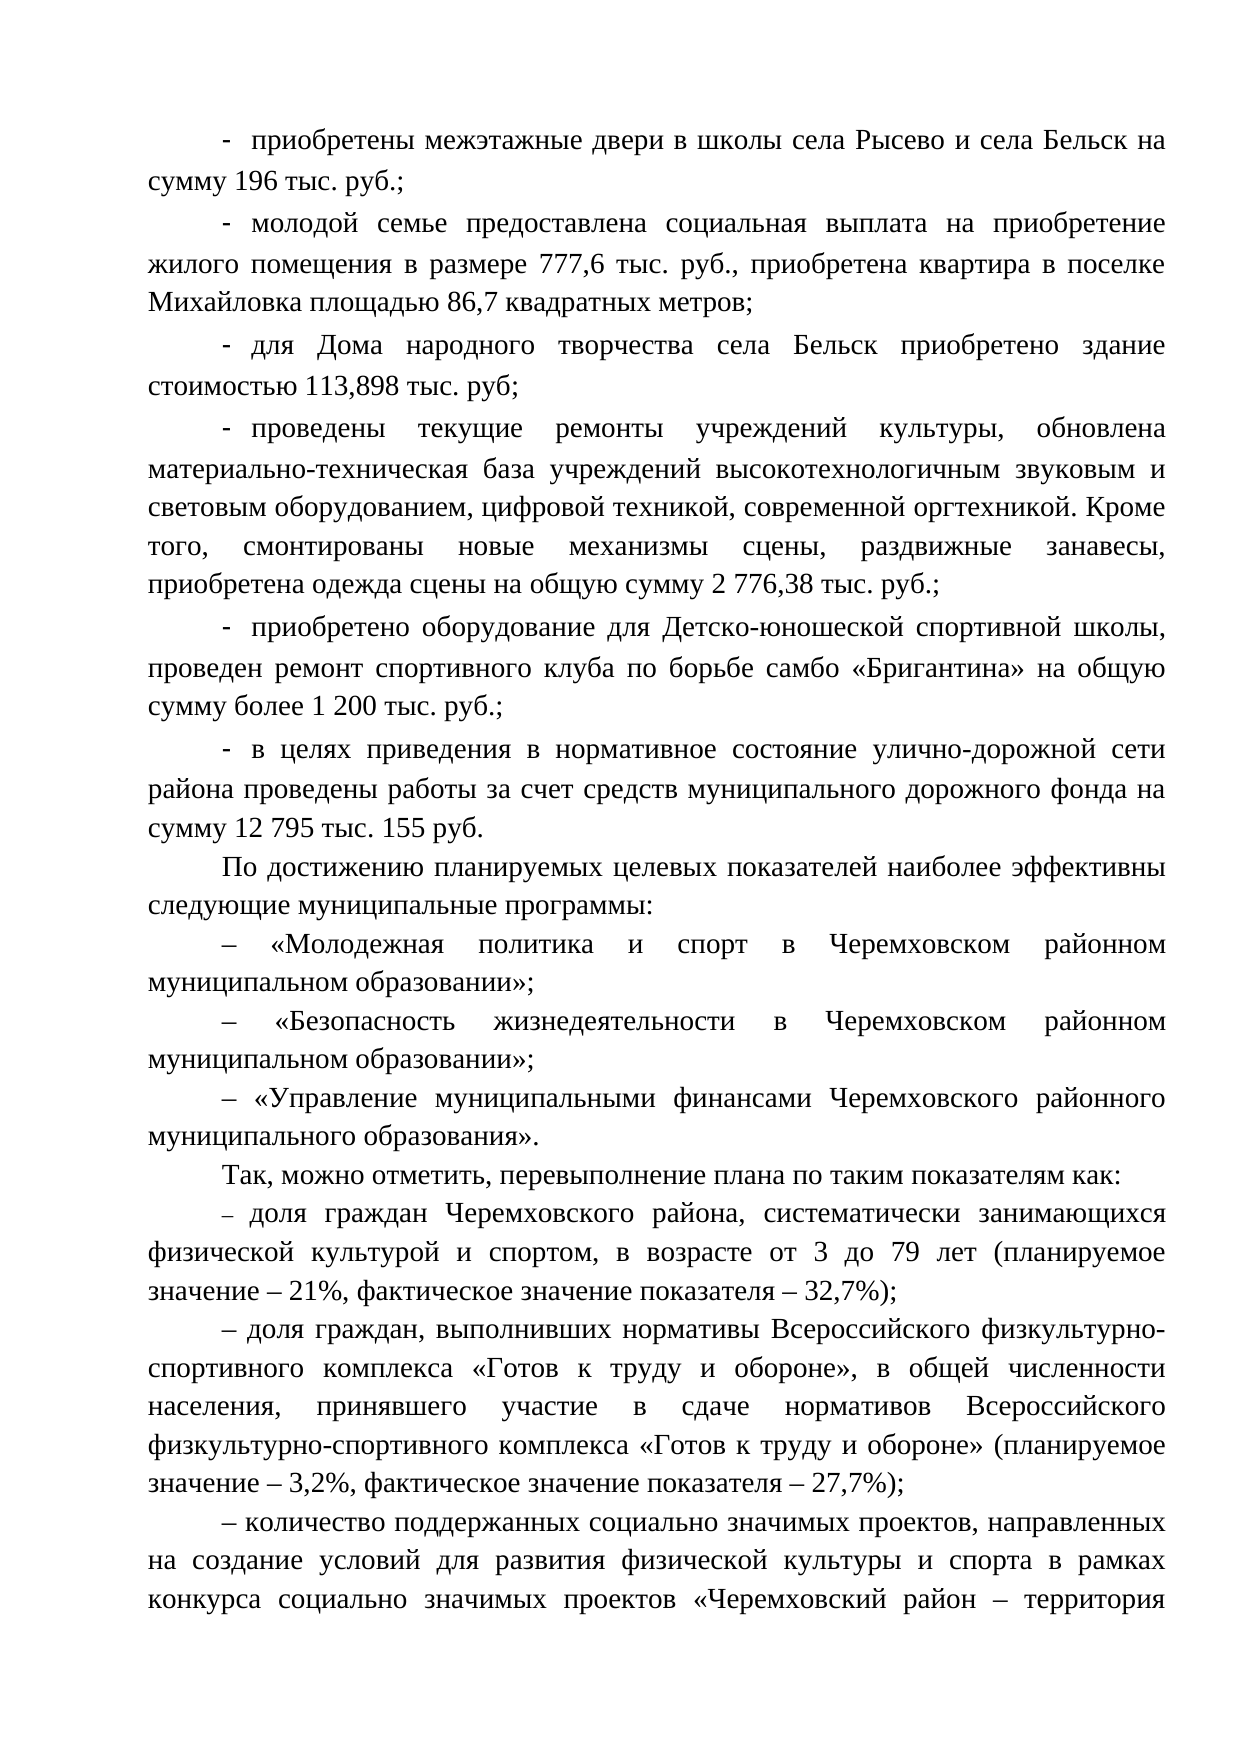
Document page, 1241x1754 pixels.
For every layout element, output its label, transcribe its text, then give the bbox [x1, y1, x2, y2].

list в целях приведения в нормативное состояние улично-дорожной сети района проведены работы за счет средств муниципального дорожного фонда на сумму 12 795 тыс. 155 руб. [148, 727, 1167, 844]
list молодой семье предоставлена социальная выплата на приобретение жилого помещения в размере 777,6 тыс. руб., приобретена квартира в поселке Михайловка площадью 86,7 квадратных метров; [148, 201, 1167, 318]
list для Дома народного творчества села Бельск приобретено здание стоимостью 113,898 тыс. руб; [148, 323, 1167, 401]
list По достижению планируемых целевых показателей наиболее эффективны следующие муниципальные программы: [148, 849, 1167, 921]
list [148, 1504, 1167, 1614]
list Так, можно отметить, перевыполнение плана по таким показателям как: [148, 1157, 1167, 1191]
list – «Безопасность жизнедеятельности в Черемховском районном муниципальном образовании»; [148, 1003, 1167, 1075]
list – «Молодежная политика и спорт в Черемховском районном муниципальном образовании»; [148, 926, 1167, 998]
list – доля граждан Черемховского района, систематически занимающихся физической культурой и спортом, в возрасте от 3 до 79 лет (планируемое значение – 21%, фактическое значение показателя – 32,7%); [148, 1196, 1167, 1306]
list проведены текущие ремонты учреждений культуры, обновлена материально-техническая база учреждений высокотехнологичным звуковым и световым оборудованием, цифровой техникой, современной оргтехникой. Кроме того, смонтированы новые механизмы сцены, раздвижные занавесы, приобретена одежда сцены на общую сумму 2 776,38 тыс. руб.; [148, 406, 1167, 600]
list – доля граждан, выполнивших нормативы Всероссийского физкультурно-спортивного комплекса «Готов к труду и обороне», в общей численности населения, принявшего участие в сдаче нормативов Всероссийского физкультурно-спортивного комплекса «Готов к труду и обороне» (планируемое значение – 3,2%, фактическое значение показателя – 27,7%); [148, 1311, 1167, 1499]
list приобретены межэтажные двери в школы села Рысево и села Бельск на сумму 196 тыс. руб.; [148, 118, 1167, 196]
list – «Управление муниципальными финансами Черемховского районного муниципального образования». [148, 1080, 1167, 1152]
list приобретено оборудование для Детско-юношеской спортивной школы, проведен ремонт спортивного клуба по борьбе самбо «Бригантина» на общую сумму более 1 200 тыс. руб.; [148, 605, 1167, 722]
